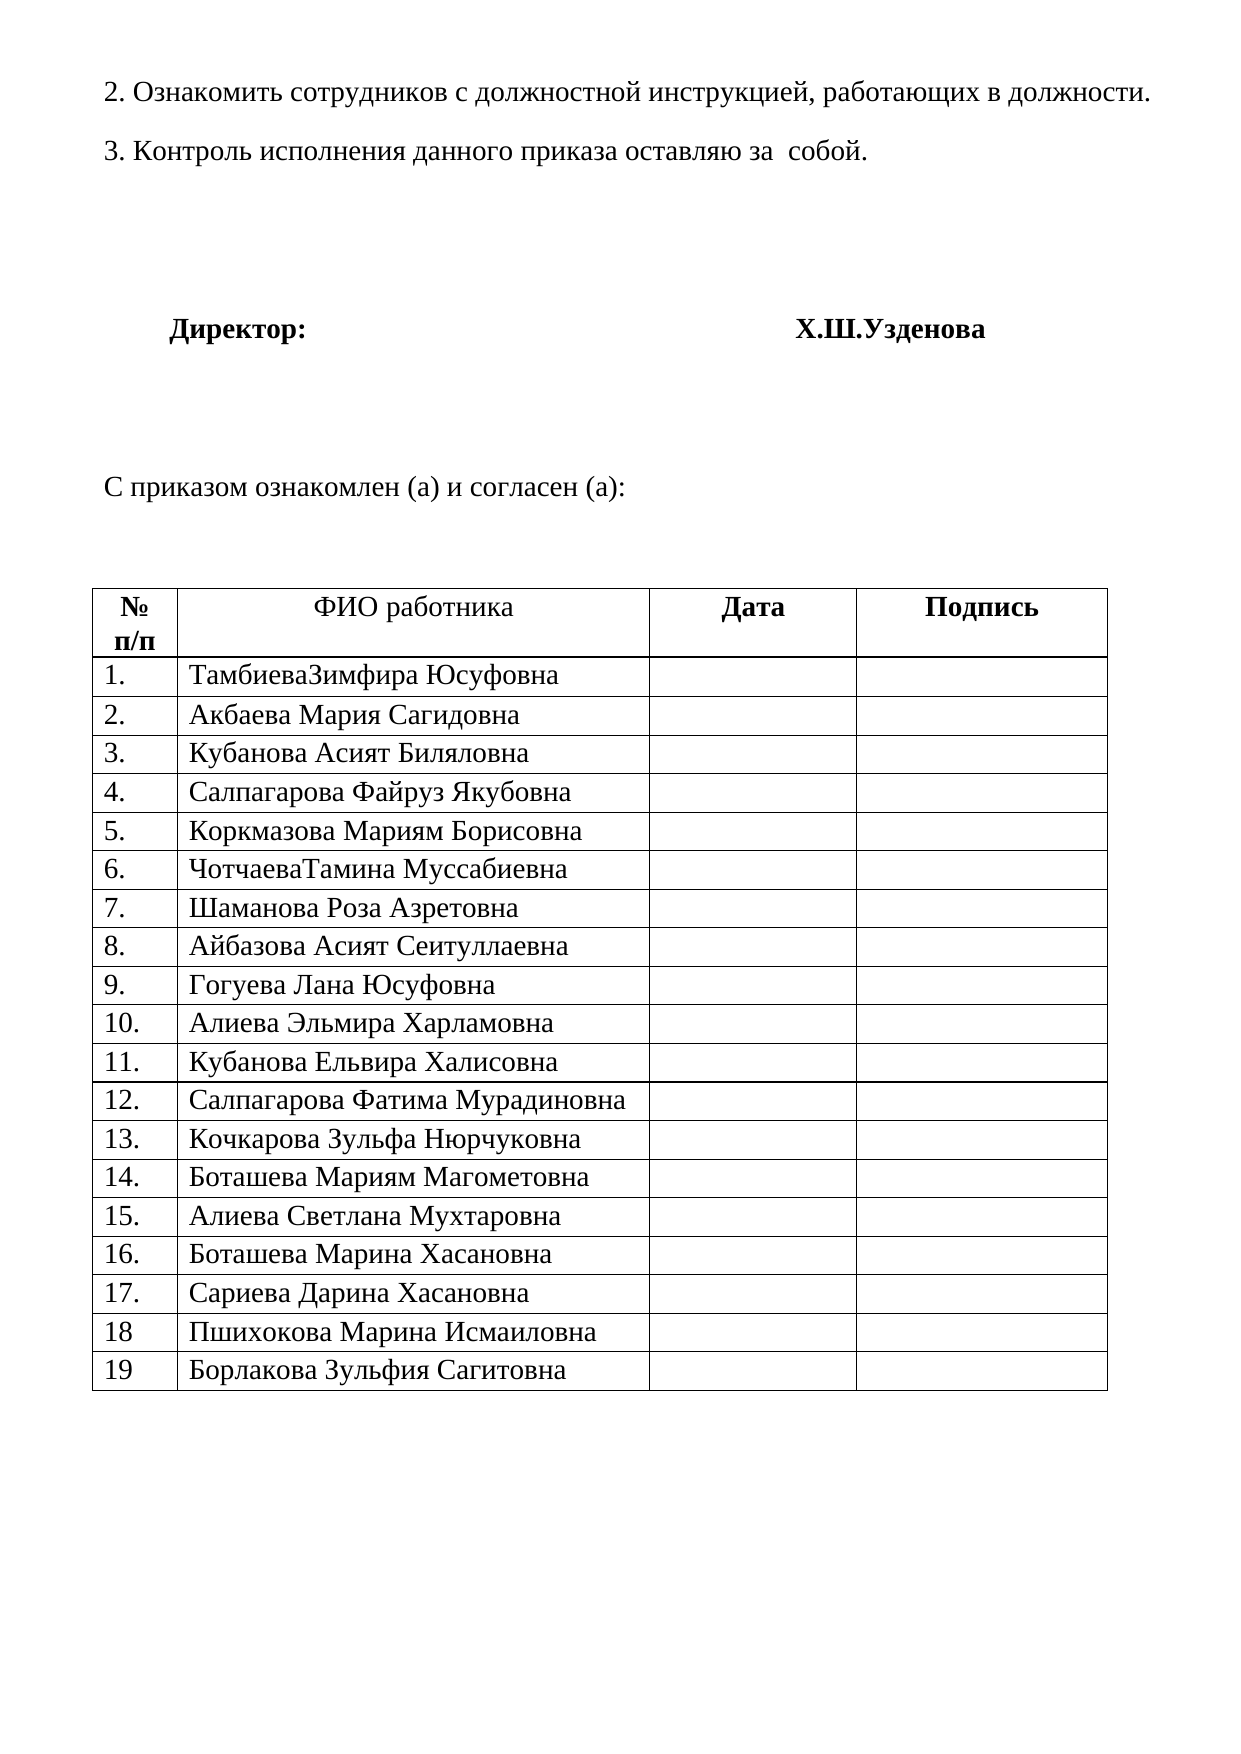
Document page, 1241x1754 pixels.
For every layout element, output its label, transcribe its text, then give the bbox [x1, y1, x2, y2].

table_cell [857, 1005, 1107, 1043]
table_cell [857, 1314, 1107, 1351]
table_cell [650, 928, 856, 966]
table_cell ЧотчаеваТамина Муссабиевна [178, 851, 649, 889]
table_cell 8. [93, 928, 177, 966]
table_cell [857, 890, 1107, 927]
table_cell Боташева Марина Хасановна [178, 1237, 649, 1274]
table_cell [650, 851, 856, 889]
table_cell Алиева Светлана Мухтаровна [178, 1198, 649, 1236]
table_header Подпись [857, 589, 1107, 656]
table_cell [857, 736, 1107, 773]
table_cell [857, 1121, 1107, 1158]
table_cell [857, 697, 1107, 734]
text 2. Ознакомить сотрудников с должностной инструкцией, работающих в должности. [103, 74, 1152, 108]
text 3. Контроль исполнения данного приказа оставляю за собой. [103, 133, 1152, 167]
table_cell Шаманова Роза Азретовна [178, 890, 649, 927]
table_cell [857, 851, 1107, 889]
table_cell [857, 1352, 1107, 1390]
table_cell Пшихокова Марина Исмаиловна [178, 1314, 649, 1351]
table_cell 18 [93, 1314, 177, 1351]
table_cell [857, 1198, 1107, 1236]
table_cell 7. [93, 890, 177, 927]
table_cell Гогуева Лана Юсуфовна [178, 967, 649, 1004]
table_cell [857, 1275, 1107, 1313]
table_cell 10. [93, 1005, 177, 1043]
table_cell Салпагарова Фатима Мурадиновна [178, 1083, 649, 1120]
table_cell [650, 774, 856, 812]
table_cell Салпагарова Файруз Якубовна [178, 774, 649, 812]
table_cell [650, 1160, 856, 1197]
table_cell [650, 1121, 856, 1158]
table_cell Алиева Эльмира Харламовна [178, 1005, 649, 1043]
table_cell 16. [93, 1237, 177, 1274]
table_cell 1. [93, 658, 177, 696]
table_cell Кубанова Асият Биляловна [178, 736, 649, 773]
table_cell [650, 1005, 856, 1043]
table_cell 5. [93, 813, 177, 850]
table_cell Айбазова Асият Сеитуллаевна [178, 928, 649, 966]
table_cell [650, 1314, 856, 1351]
table_cell [650, 736, 856, 773]
table_cell [857, 774, 1107, 812]
table_cell [650, 658, 856, 696]
table_cell 9. [93, 967, 177, 1004]
table_cell 12. [93, 1083, 177, 1120]
table_cell 6. [93, 851, 177, 889]
table_header ФИО работника [178, 589, 649, 656]
table_cell 19 [93, 1352, 177, 1390]
table_cell [857, 1044, 1107, 1081]
table_cell Коркмазова Мариям Борисовна [178, 813, 649, 850]
table_cell 11. [93, 1044, 177, 1081]
table_cell [857, 928, 1107, 966]
text С приказом ознакомлен (а) и согласен (а): [103, 469, 1152, 503]
table_cell Кочкарова Зульфа Нюрчуковна [178, 1121, 649, 1158]
table_cell [857, 658, 1107, 696]
table_cell [857, 1083, 1107, 1120]
table_cell 4. [93, 774, 177, 812]
table_header Дата [650, 589, 856, 656]
table_cell [650, 1237, 856, 1274]
table_cell 17. [93, 1275, 177, 1313]
table_cell 2. [93, 697, 177, 734]
table_cell [650, 1352, 856, 1390]
table_cell [650, 1275, 856, 1313]
table_cell [857, 1237, 1107, 1274]
table_cell [857, 967, 1107, 1004]
table_cell 15. [93, 1198, 177, 1236]
table_cell 3. [93, 736, 177, 773]
table_cell 13. [93, 1121, 177, 1158]
table_cell [650, 1083, 856, 1120]
table_cell Боташева Мариям Магометовна [178, 1160, 649, 1197]
table_cell Сариева Дарина Хасановна [178, 1275, 649, 1313]
table_cell Акбаева Мария Сагидовна [178, 697, 649, 734]
table_cell [857, 813, 1107, 850]
table_cell [650, 1044, 856, 1081]
table_header № п/п [93, 589, 177, 656]
text Директор: Х.Ш.Узденова [103, 312, 1152, 345]
table_cell [650, 697, 856, 734]
table_cell [650, 967, 856, 1004]
table_cell 14. [93, 1160, 177, 1197]
table_cell Борлакова Зульфия Сагитовна [178, 1352, 649, 1390]
table_cell Кубанова Ельвира Халисовна [178, 1044, 649, 1081]
table_cell [650, 1198, 856, 1236]
table_cell [650, 890, 856, 927]
table_cell [650, 813, 856, 850]
table_cell [857, 1160, 1107, 1197]
table_cell ТамбиеваЗимфира Юсуфовна [178, 658, 649, 696]
